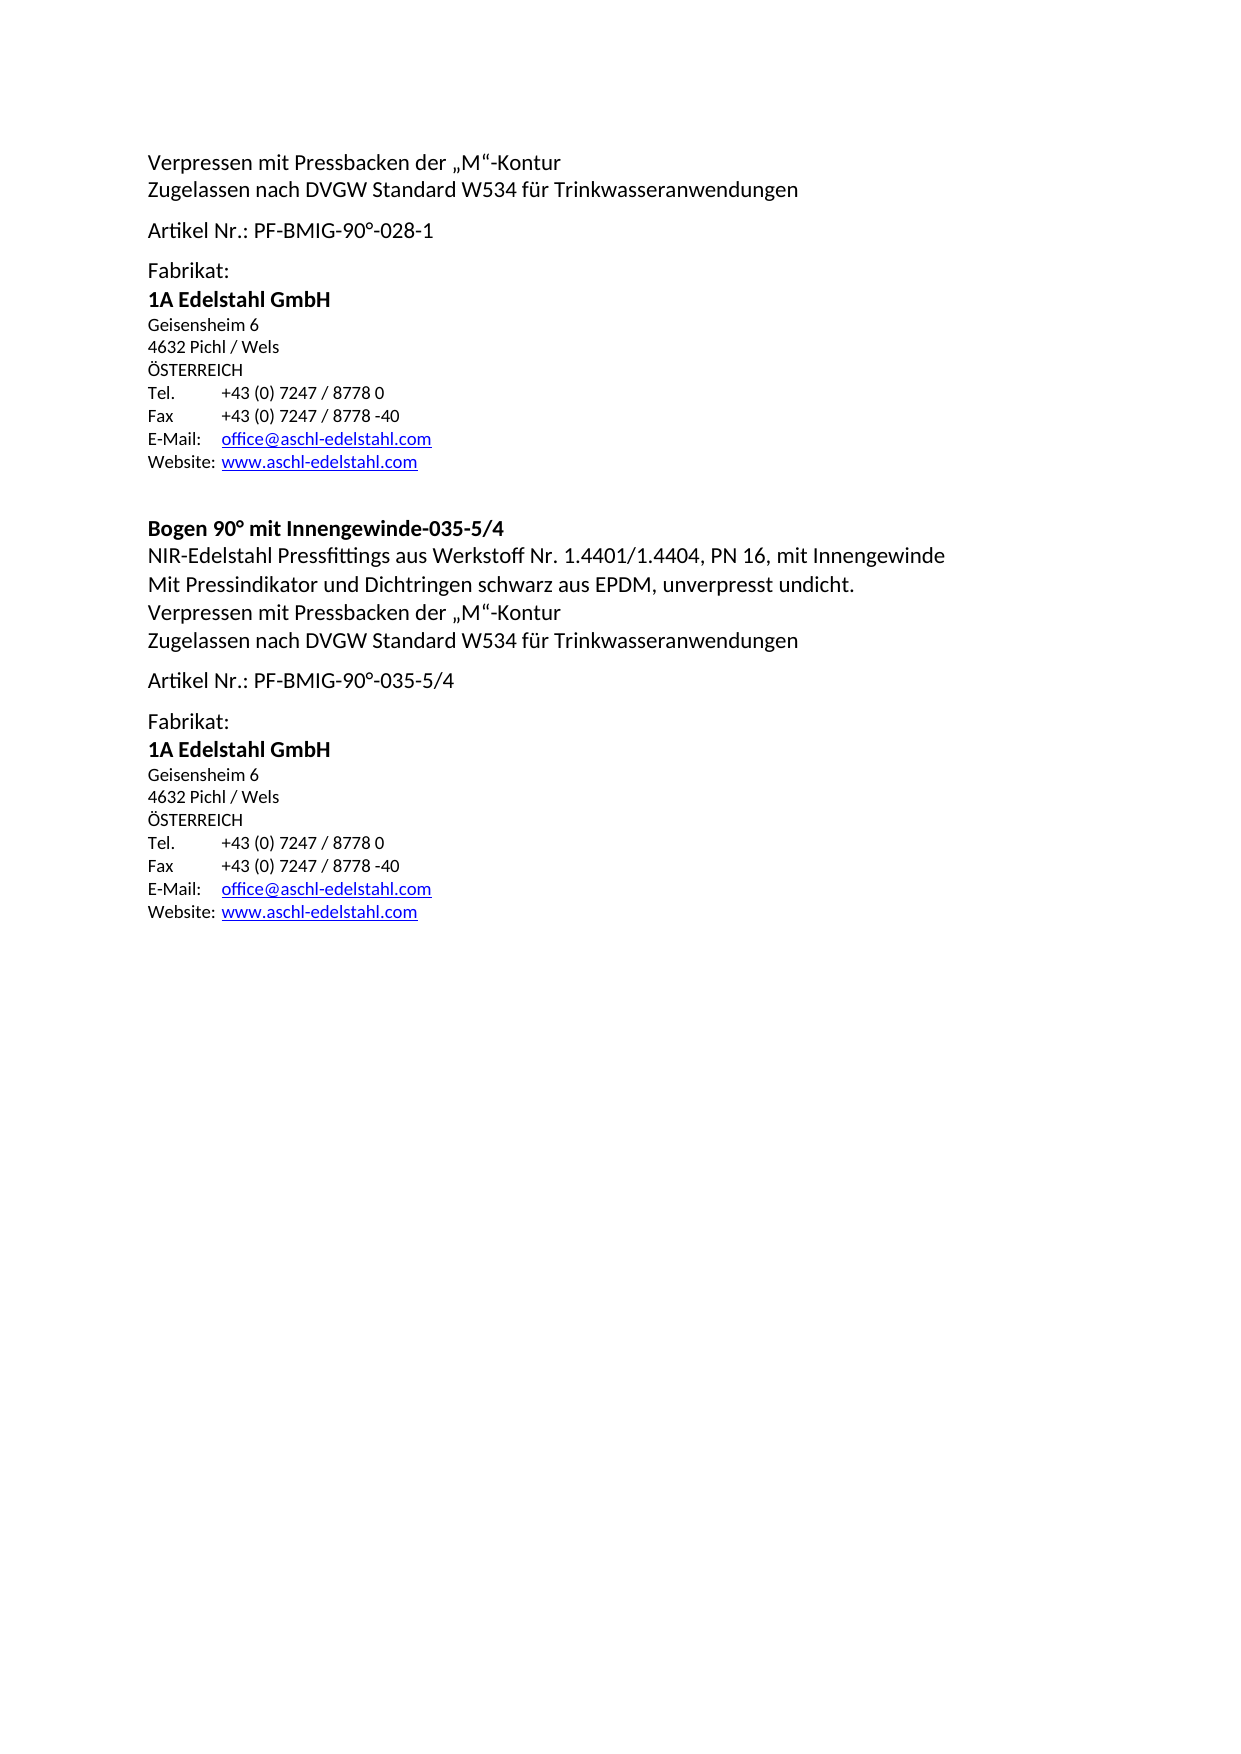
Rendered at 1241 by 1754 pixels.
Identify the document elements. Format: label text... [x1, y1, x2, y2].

text Bogen 90° mit Innengewinde-035-5/4 NIR-Edelstahl Pressfittings aus Werkstoff Nr. 1.4401/1.4404, PN 16, mit Innengewinde Mit Pressindikator und Dichtringen schwarz aus EPDM, unverpresst undicht. Verpressen mit Pressbacken der „M“-Kontur Zugelassen nach DVGW Standard W534 für Trinkwasseranwendungen [148, 514, 1093, 654]
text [148, 148, 1093, 204]
text Artikel Nr.: PF-BMIG-90°-028-1 [148, 216, 1093, 244]
text Artikel Nr.: PF-BMIG-90°-035-5/4 [148, 666, 1093, 694]
